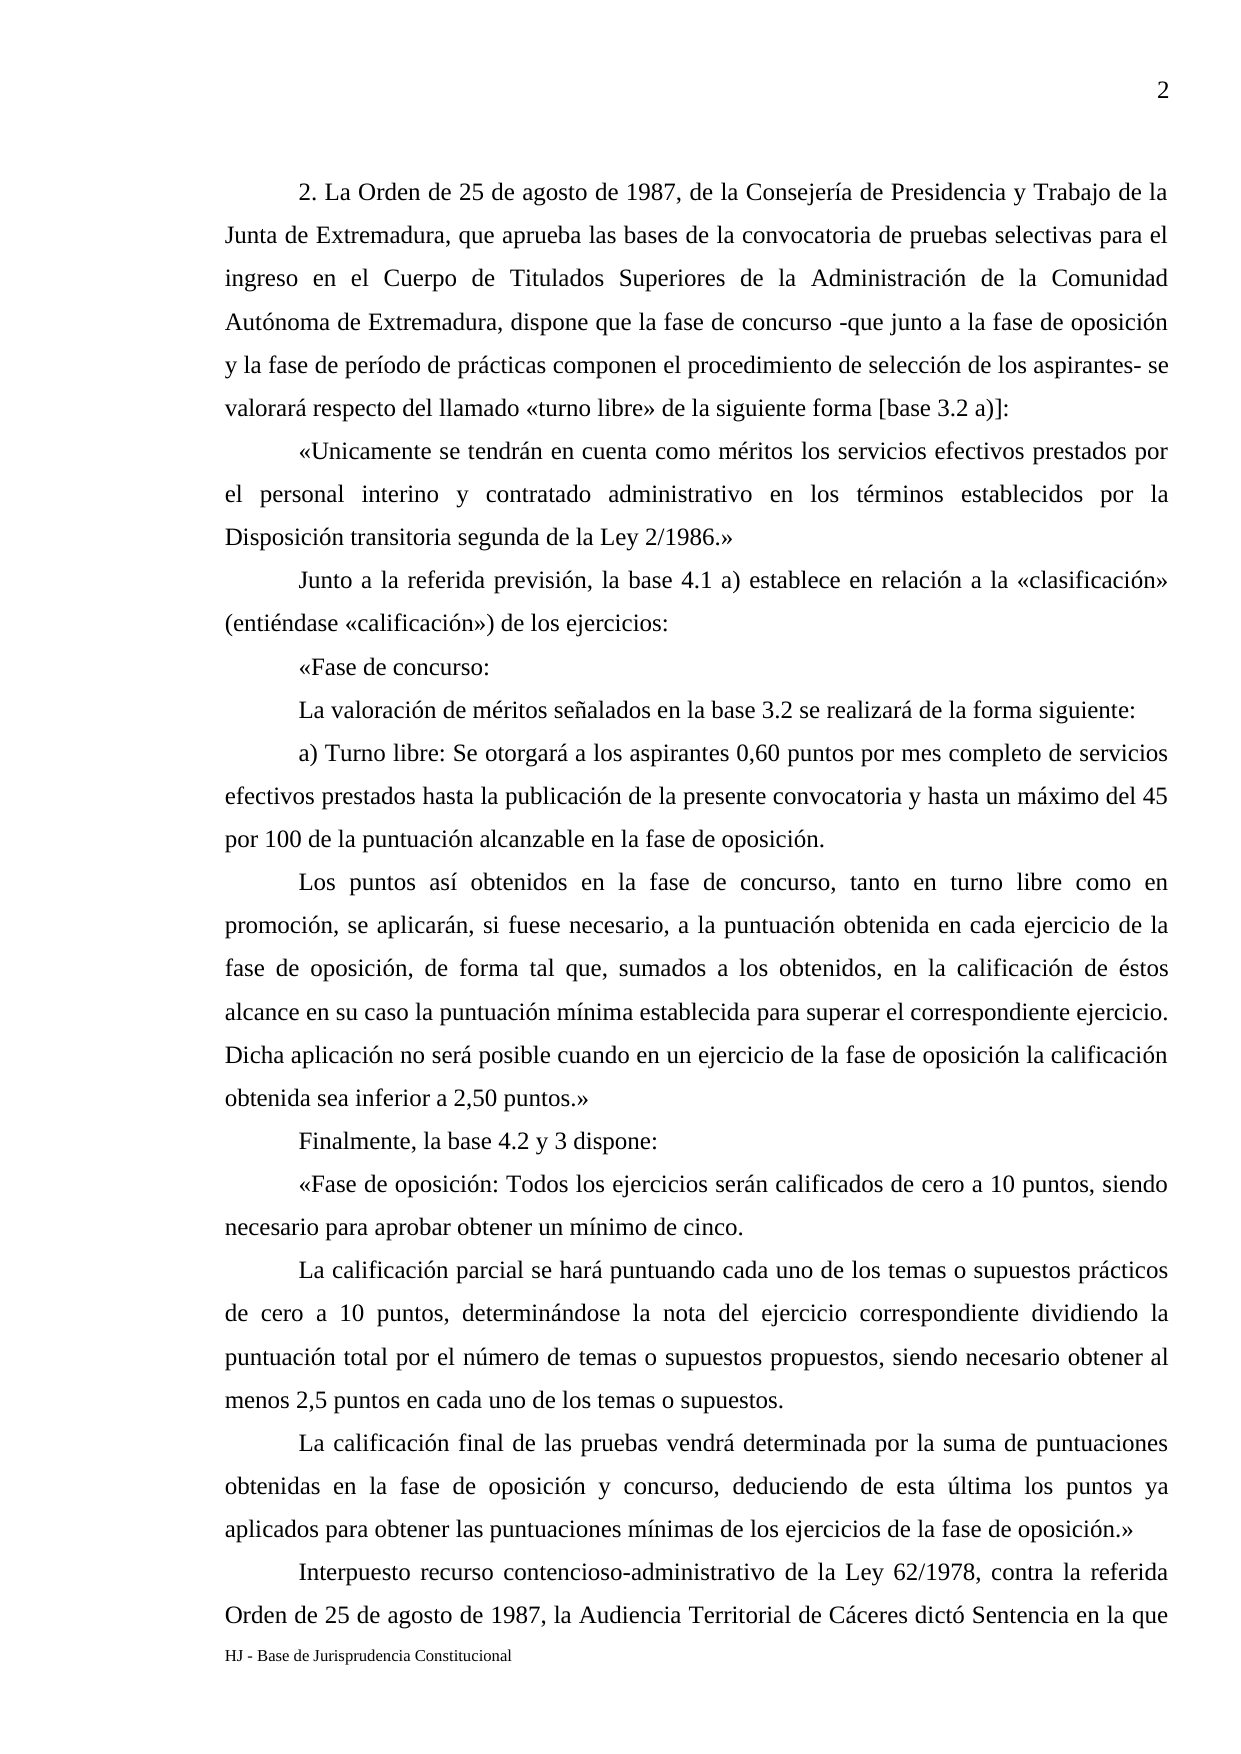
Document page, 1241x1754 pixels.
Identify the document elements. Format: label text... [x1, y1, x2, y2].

text La calificación parcial se hará puntuando cada uno de los temas o supuestos prácticos de cero a 10 puntos, determinándose la nota del ejercicio correspondiente dividiendo la puntuación total por el número de temas o supuestos propuestos, siendo necesario obtener al menos 2,5 puntos en cada uno de los temas o supuestos. [224, 1255, 1169, 1413]
text La calificación final de las pruebas vendrá determinada por la suma de puntuaciones obtenidas en la fase de oposición y concurso, deduciendo de esta última los puntos ya aplicados para obtener las puntuaciones mínimas de los ejercicios de la fase de oposición.» [224, 1428, 1169, 1543]
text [224, 1557, 1169, 1629]
text 2. La Orden de 25 de agosto de 1987, de la Consejería de Presidencia y Trabajo de la Junta de Extremadura, que aprueba las bases de la convocatoria de pruebas selectivas para el ingreso en el Cuerpo de Titulados Superiores de la Administración de la Comunidad Autónoma de Extremadura, dispone que la fase de concurso -que junto a la fase de oposición y la fase de período de prácticas componen el procedimiento de selección de los aspirantes- se valorará respecto del llamado «turno libre» de la siguiente forma [base 3.2 a)]: [224, 177, 1169, 422]
text Junto a la referida previsión, la base 4.1 a) establece en relación a la «clasificación» (entiéndase «calificación») de los ejercicios: [224, 565, 1169, 637]
text a) Turno libre: Se otorgará a los aspirantes 0,60 puntos por mes completo de servicios efectivos prestados hasta la publicación de la presente convocatoria y hasta un máximo del 45 por 100 de la puntuación alcanzable en la fase de oposición. [224, 738, 1169, 853]
text «Fase de oposición: Todos los ejercicios serán calificados de cero a 10 puntos, siendo necesario para aprobar obtener un mínimo de cinco. [224, 1169, 1169, 1241]
text Los puntos así obtenidos en la fase de concurso, tanto en turno libre como en promoción, se aplicarán, si fuese necesario, a la puntuación obtenida en cada ejercicio de la fase de oposición, de forma tal que, sumados a los obtenidos, en la calificación de éstos alcance en su caso la puntuación mínima establecida para superar el correspondiente ejercicio. Dicha aplicación no será posible cuando en un ejercicio de la fase de oposición la calificación obtenida sea inferior a 2,50 puntos.» [224, 867, 1169, 1112]
text Finalmente, la base 4.2 y 3 dispone: [224, 1126, 1169, 1155]
text La valoración de méritos señalados en la base 3.2 se realizará de la forma siguiente: [224, 695, 1169, 723]
text «Unicamente se tendrán en cuenta como méritos los servicios efectivos prestados por el personal interino y contratado administrativo en los términos establecidos por la Disposición transitoria segunda de la Ley 2/1986.» [224, 436, 1169, 551]
text «Fase de concurso: [224, 652, 1169, 680]
